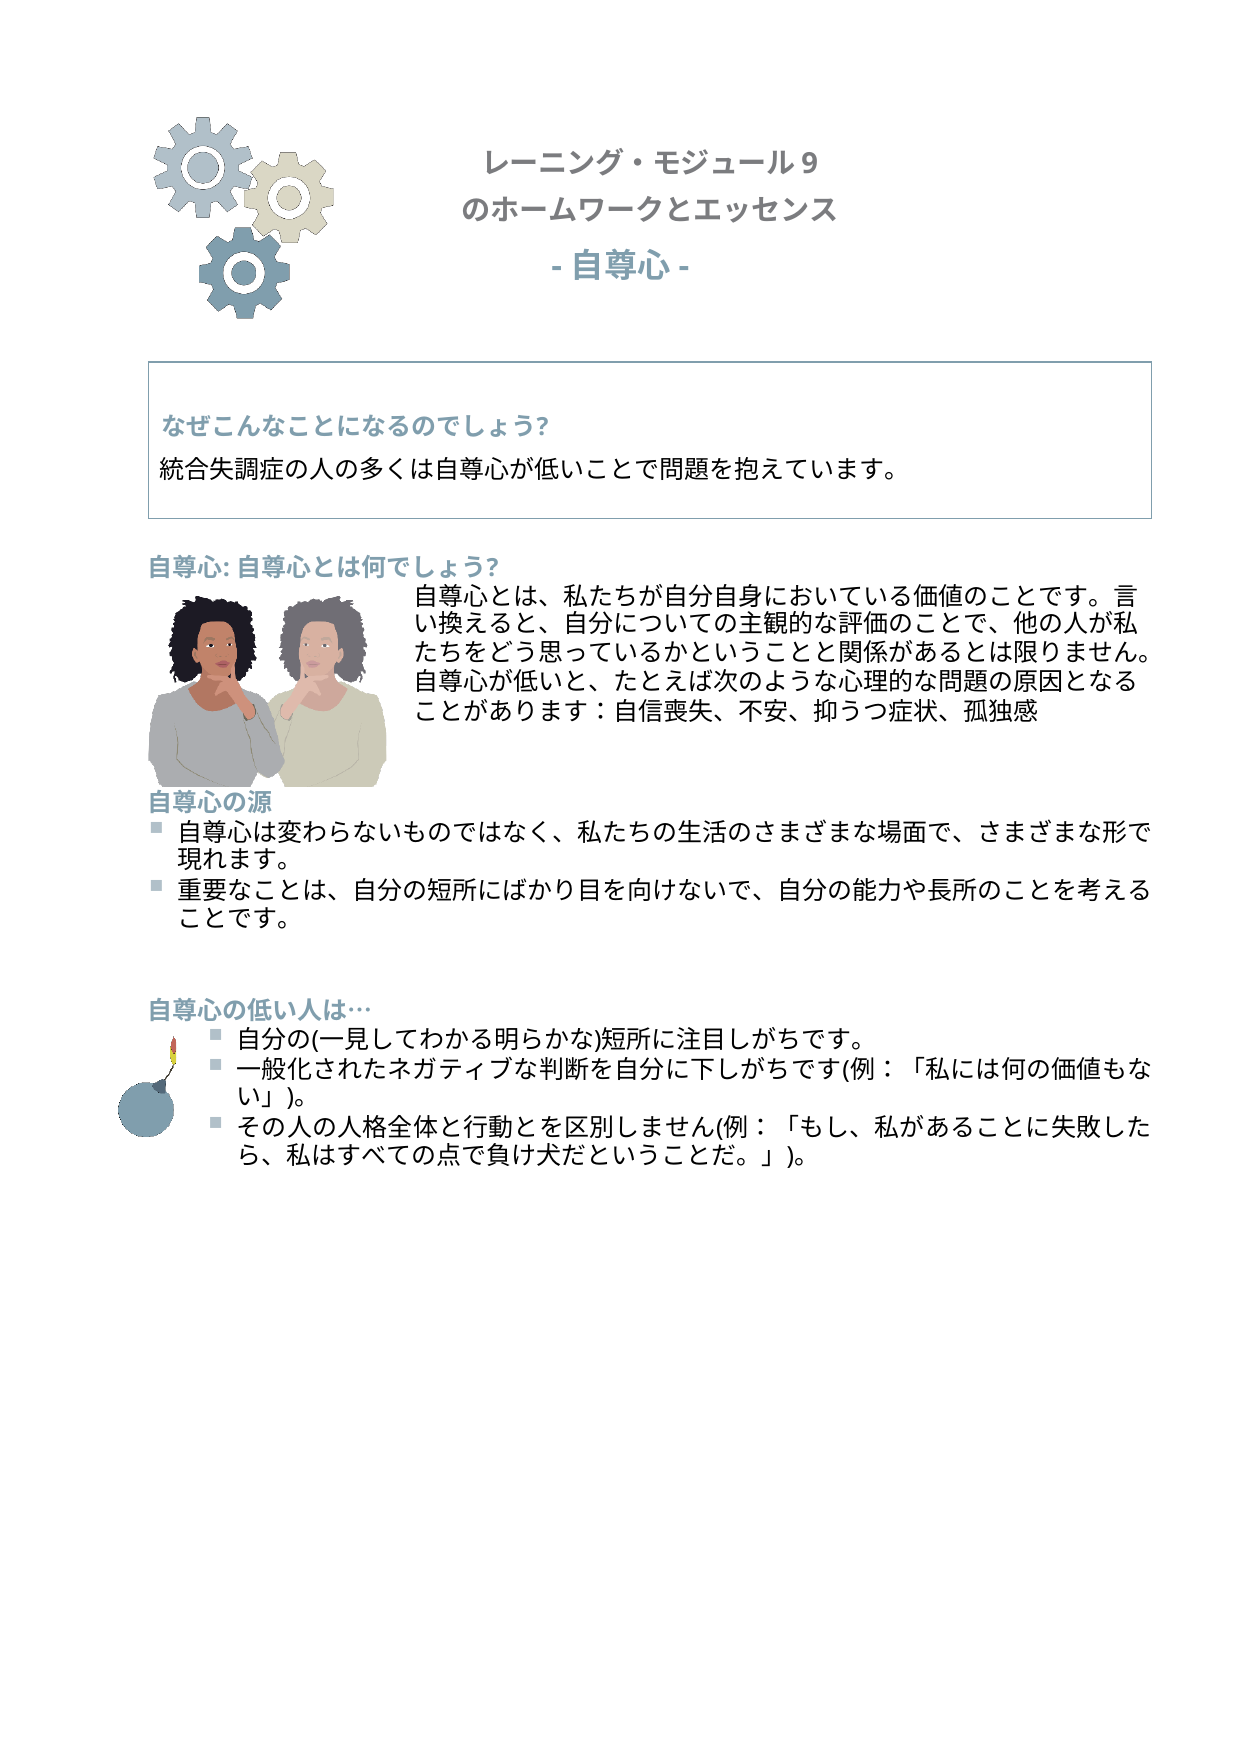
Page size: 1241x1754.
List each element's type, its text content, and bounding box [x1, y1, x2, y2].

text 自尊心の低い人は… [148, 996, 1152, 1025]
text 自尊心の源 [148, 788, 1152, 817]
text その人の人格全体と行動とを区別しません(例：「もし、私があることに失敗したら、私はすべての点で負け犬だということだ。」)。 [207, 1113, 1152, 1172]
text 自分の(一見してわかる明らかな)短所に注目しがちです。 [207, 1025, 1152, 1054]
text 重要なことは、自分の短所にばかり目を向けないで、自分の能力や長所のことを考えることです。 [148, 876, 1152, 935]
text 自尊心は変わらないものではなく、私たちの生活のさまざまな場面で、さまざまな形で現れます。 [148, 817, 1152, 876]
text - 自尊心 - [89, 239, 1152, 288]
text 一般化されたネガティブな判断を自分に下しがちです(例：「私には何の価値もない」)。 [207, 1054, 1152, 1113]
picture [153, 180, 334, 193]
picture [148, 582, 387, 787]
picture [118, 1036, 177, 1137]
text 自尊心: 自尊心とは何でしょう? [148, 553, 1152, 582]
table_header なぜこんなことになるのでしょう? 統合失調症の人の多くは自尊心が低いことで問題を抱えています。 [149, 363, 1151, 518]
text レーニング・モジュール 9 [148, 147, 1152, 180]
text 自尊心とは、私たちが自分自身においている価値のことです。言い換えると、自分についての主観的な評価のことで、他の人が私たちをどう思っているかということと関係があるとは限りません。自尊心が低いと、たとえば次のような心理的な問題の原因となる ことがあります：自信喪失、不安、抑うつ症状、孤独感 [413, 582, 1152, 727]
picture [153, 288, 334, 319]
picture [153, 227, 334, 239]
picture [153, 117, 334, 147]
text のホームワークとエッセンス [148, 193, 1152, 227]
